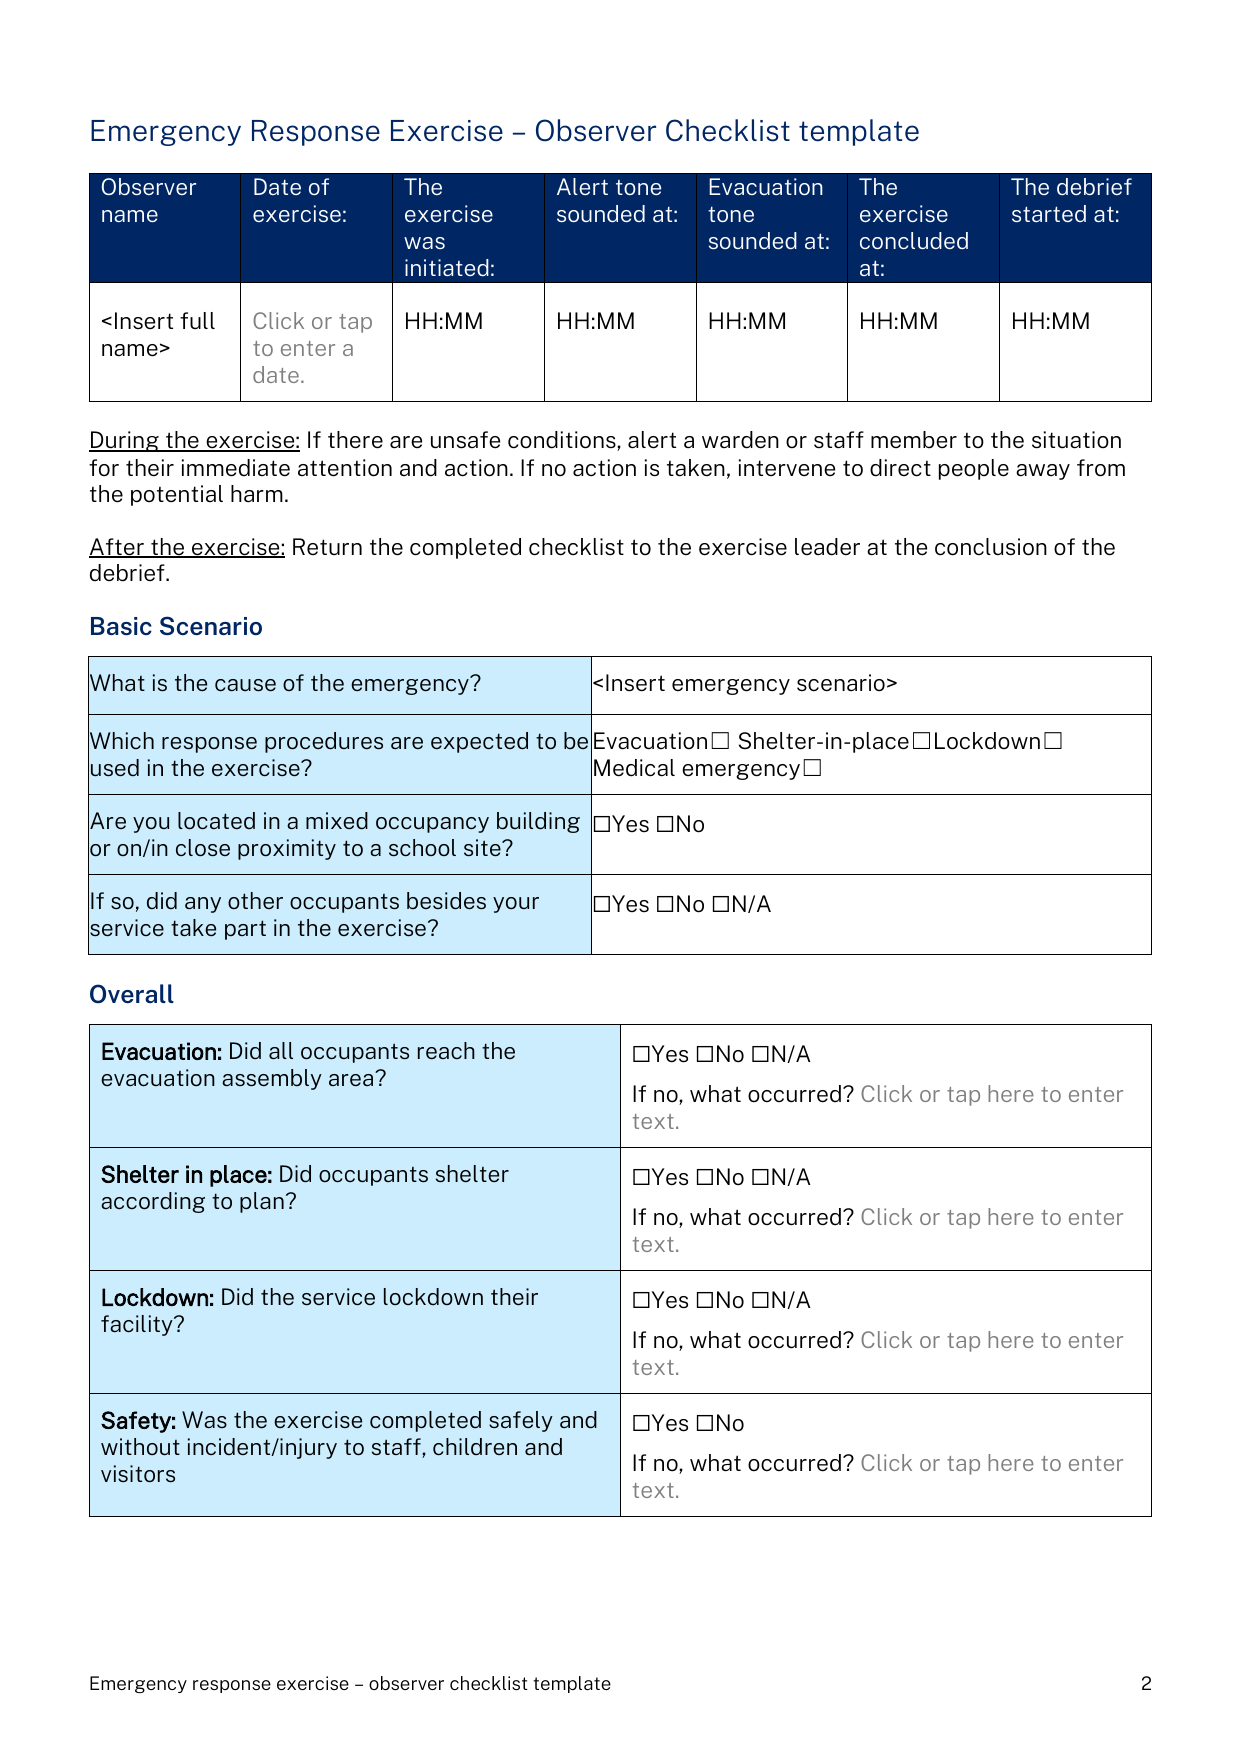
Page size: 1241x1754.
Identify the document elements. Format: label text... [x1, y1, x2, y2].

table_cell Yes No N/A [592, 875, 1151, 954]
text After the exercise: Return the completed checklist to the exercise leader at the conclusion of the debrief. [89, 533, 1152, 587]
text During the exercise: If there are unsafe conditions, alert a warden or staff member to the situation for their immediate attention and action. If no action is taken, intervene to direct people away from the potential harm. [89, 427, 1152, 508]
subtitle Overall [89, 980, 1152, 1009]
table_header Evacuation: Did all occupants reach the evacuation assembly area? [90, 1025, 620, 1147]
table_header The exercise concluded at: [848, 174, 999, 282]
table_header Evacuation tone sounded at: [697, 174, 847, 282]
table_header Yes No N/A If no, what occurred? [621, 1025, 1151, 1147]
table_header Date of exercise: [241, 174, 392, 282]
subtitle Basic Scenario [89, 612, 1152, 641]
table_cell Safety: Was the exercise completed safely and without incident/injury to staff, children and visitors [90, 1394, 620, 1516]
table_cell Yes No If no, what occurred? [621, 1394, 1151, 1516]
table_header Alert tone sounded at: [545, 174, 696, 282]
table_cell Yes No [592, 795, 1151, 874]
table_header The exercise was initiated: [393, 174, 544, 282]
table_cell Evacuation Shelter-in-placeLockdown Medical emergency [592, 715, 1151, 794]
table_header What is the cause of the emergency? [89, 657, 591, 714]
subtitle Emergency Response Exercise – Observer Checklist template [89, 113, 1152, 148]
table_cell If so, did any other occupants besides your service take part in the exercise? [89, 875, 591, 954]
table_cell Which response procedures are expected to be used in the exercise? [89, 715, 591, 794]
table_cell Yes No N/A If no, what occurred? [621, 1271, 1151, 1393]
table_cell Are you located in a mixed occupancy building or on/in close proximity to a school site? [89, 795, 591, 874]
table_cell Shelter in place: Did occupants shelter according to plan? [90, 1148, 620, 1270]
table_header Observer name [90, 174, 240, 282]
table_cell Lockdown: Did the service lockdown their facility? [90, 1271, 620, 1393]
table_cell Yes No N/A If no, what occurred? [621, 1148, 1151, 1270]
table_header The debrief started at: [1000, 174, 1151, 282]
